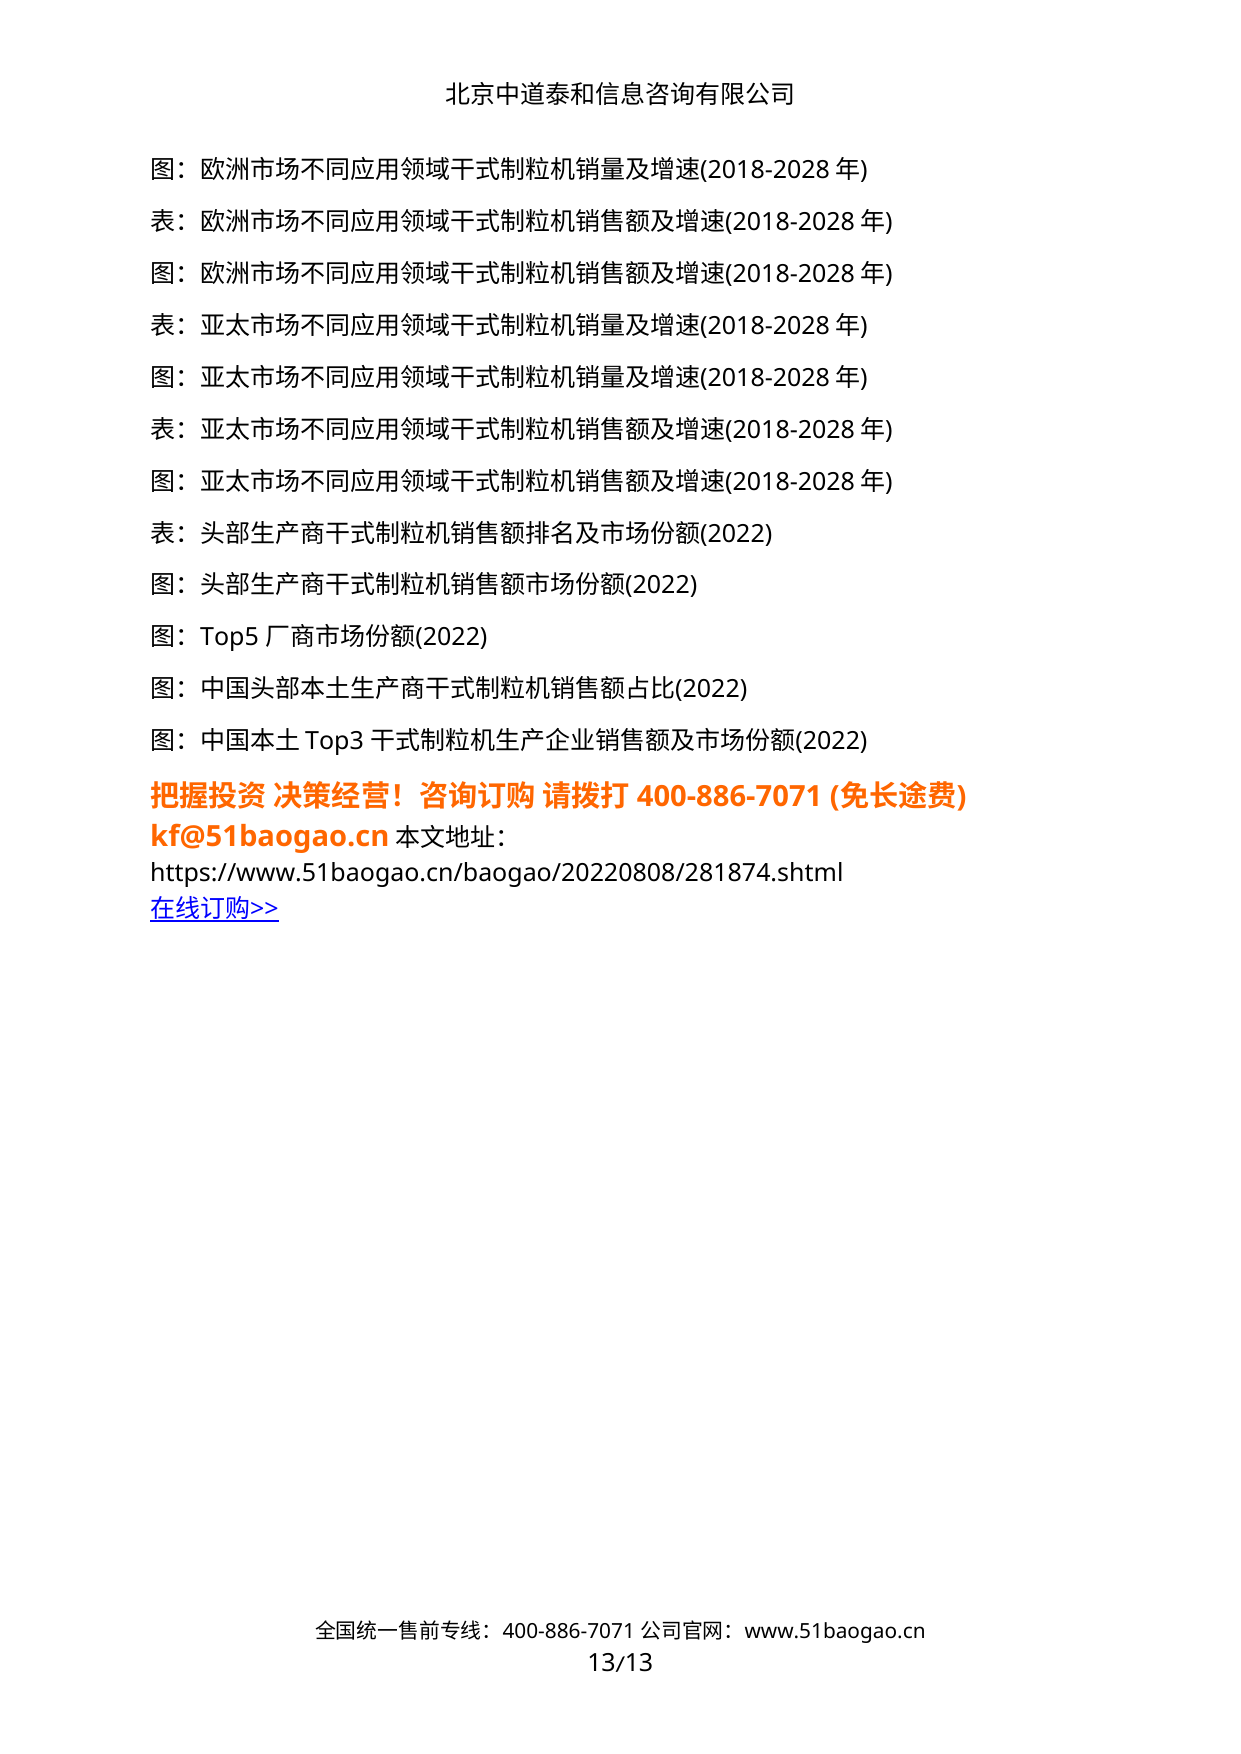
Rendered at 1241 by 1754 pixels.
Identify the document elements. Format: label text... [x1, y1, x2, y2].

text 把握投资 决策经营！咨询订购 请拨打 400-886-7071 (免长途费) kf@51baogao.cn本文地址：https://www.51baogao.cn/baogao/20220808/281874.shtml [150, 772, 1090, 889]
text 表：头部生产商干式制粒机销售额排名及市场份额(2022) [150, 513, 1090, 549]
text 图：中国本土Top3 干式制粒机生产企业销售额及市场份额(2022) [150, 721, 1090, 757]
text 图：欧洲市场不同应用领域干式制粒机销售额及增速(2018-2028年) [150, 254, 1090, 290]
text 在线订购>> [150, 889, 1090, 925]
text 图：中国头部本土生产商干式制粒机销售额占比(2022) [150, 669, 1090, 705]
text 图：亚太市场不同应用领域干式制粒机销售额及增速(2018-2028年) [150, 461, 1090, 497]
text 图：欧洲市场不同应用领域干式制粒机销量及增速(2018-2028年) [150, 150, 1090, 186]
text 图：亚太市场不同应用领域干式制粒机销量及增速(2018-2028年) [150, 357, 1090, 394]
text 图：Top5 厂商市场份额(2022) [150, 617, 1090, 653]
text 表：亚太市场不同应用领域干式制粒机销售额及增速(2018-2028年) [150, 409, 1090, 446]
text 表：亚太市场不同应用领域干式制粒机销量及增速(2018-2028年) [150, 306, 1090, 342]
text 图：头部生产商干式制粒机销售额市场份额(2022) [150, 565, 1090, 601]
text 表：欧洲市场不同应用领域干式制粒机销售额及增速(2018-2028年) [150, 202, 1090, 238]
